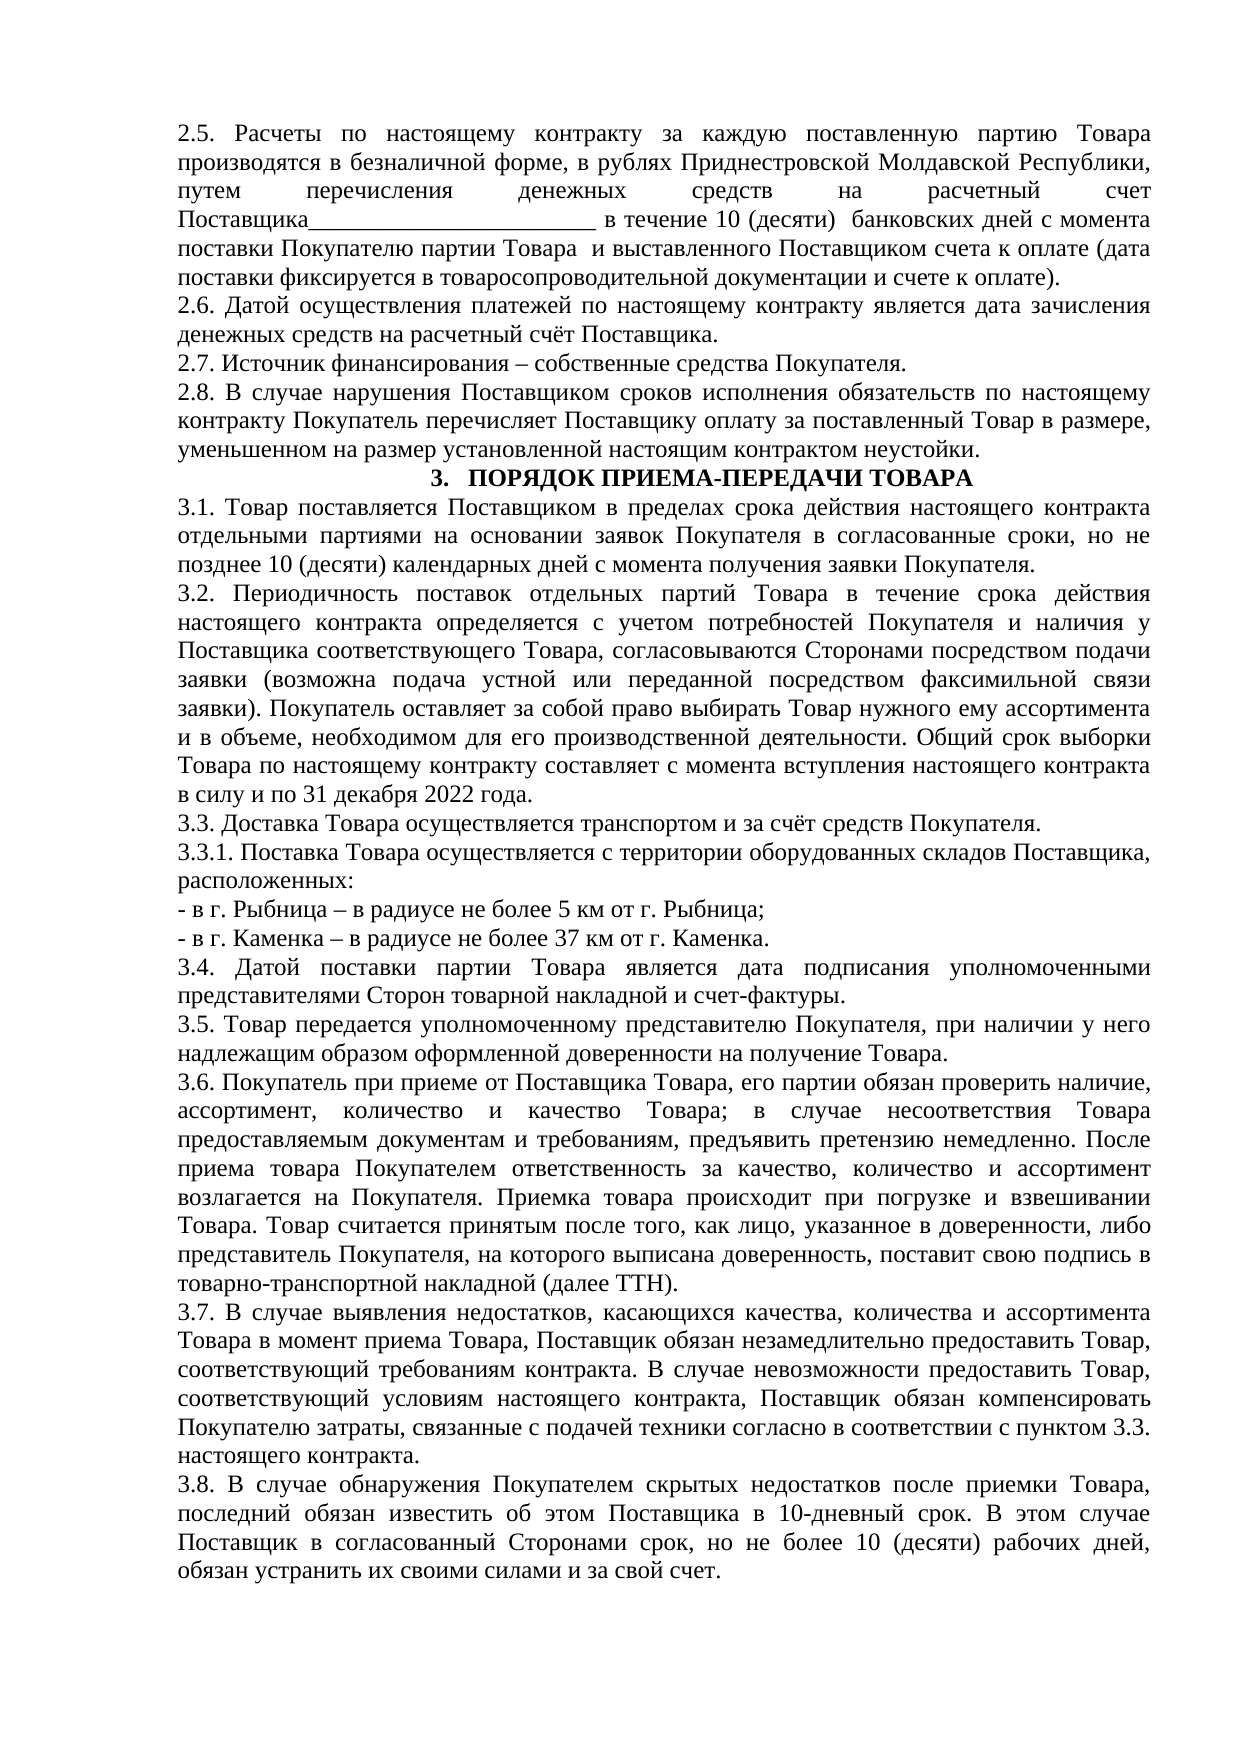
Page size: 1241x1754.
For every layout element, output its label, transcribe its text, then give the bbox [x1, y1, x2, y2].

text 3.1. Товар поставляется Поставщиком в пределах срока действия настоящего контракта отдельными партиями на основании заявок Покупателя в согласованные сроки, но не позднее 10 (десяти) календарных дней с момента получения заявки Покупателя. [177, 492, 1152, 578]
text 3.3. Доставка Товара осуществляется транспортом и за счёт средств Покупателя. [177, 808, 1152, 837]
text 3.2. Периодичность поставок отдельных партий Товара в течение срока действия настоящего контракта определяется с учетом потребностей Покупателя и наличия у Поставщика соответствующего Товара, согласовываются Сторонами посредством подачи заявки (возможна подача устной или переданной посредством факсимильной связи заявки). Покупатель оставляет за собой право выбирать Товар нужного ему ассортимента и в объеме, необходимом для его производственной деятельности. Общий срок выборки Товара по настоящему контракту составляет с момента вступления настоящего контракта в силу и по 31 декабря 2022 года. [177, 578, 1152, 808]
text 2.7. Источник финансирования – собственные средства Покупателя. [177, 348, 1152, 377]
text 3.3.1. Поставка Товара осуществляется с территории оборудованных складов Поставщика, расположенных: [177, 837, 1152, 894]
text 3.7. В случае выявления недостатков, касающихся качества, количества и ассортимента Товара в момент приема Товара, Поставщик обязан незамедлительно предоставить Товар, соответствующий требованиям контракта. В случае невозможности предоставить Товар, соответствующий условиям настоящего контракта, Поставщик обязан компенсировать Покупателю затраты, связанные с подачей техники согласно в соответствии с пунктом 3.3. настоящего контракта. [177, 1297, 1152, 1469]
text 3.6. Покупатель при приеме от Поставщика Товара, его партии обязан проверить наличие, ассортимент, количество и качество Товара; в случае несоответствия Товара предоставляемым документам и требованиям, предъявить претензию немедленно. После приема товара Покупателем ответственность за качество, количество и ассортимент возлагается на Покупателя. Приемка товара происходит при погрузке и взвешивании Товара. Товар считается принятым после того, как лицо, указанное в доверенности, либо представитель Покупателя, на которого выписана доверенность, поставит свою подпись в товарно-транспортной накладной (далее ТТН). [177, 1067, 1152, 1297]
text 2.6. Датой осуществления платежей по настоящему контракту является дата зачисления денежных средств на расчетный счёт Поставщика. [177, 291, 1152, 348]
text 3.8. В случае обнаружения Покупателем скрытых недостатков после приемки Товара, последний обязан известить об этом Поставщика в 10-дневный срок. В этом случае Поставщик в согласованный Сторонами срок, но не более 10 (десяти) рабочих дней, обязан устранить их своими силами и за свой счет. [177, 1469, 1152, 1584]
text 2.5. Расчеты по настоящему контракту за каждую поставленную партию Товара производятся в безналичной форме, в рублях Приднестровской Молдавской Республики, путем перечисления денежных средств на расчетный счет Поставщика_______________________ в течение 10 (десяти) банковских дней с момента поставки Покупателю партии Товара и выставленного Поставщиком счета к оплате (дата поставки фиксируется в товаросопроводительной документации и счете к оплате). [177, 118, 1152, 291]
text 3.5. Товар передается уполномоченному представителю Покупателя, при наличии у него надлежащим образом оформленной доверенности на получение Товара. [177, 1009, 1152, 1067]
list ПОРЯДОК ПРИЕМА-ПЕРЕДАЧИ ТОВАРА [252, 463, 1152, 492]
text 3.4. Датой поставки партии Товара является дата подписания уполномоченными представителями Сторон товарной накладной и счет-фактуры. [177, 952, 1152, 1009]
text - в г. Каменка – в радиусе не более 37 км от г. Каменка. [177, 923, 1152, 952]
text - в г. Рыбница – в радиусе не более 5 км от г. Рыбница; [177, 894, 1152, 923]
text 2.8. В случае нарушения Поставщиком сроков исполнения обязательств по настоящему контракту Покупатель перечисляет Поставщику оплату за поставленный Товар в размере, уменьшенном на размер установленной настоящим контрактом неустойки. [177, 377, 1152, 463]
